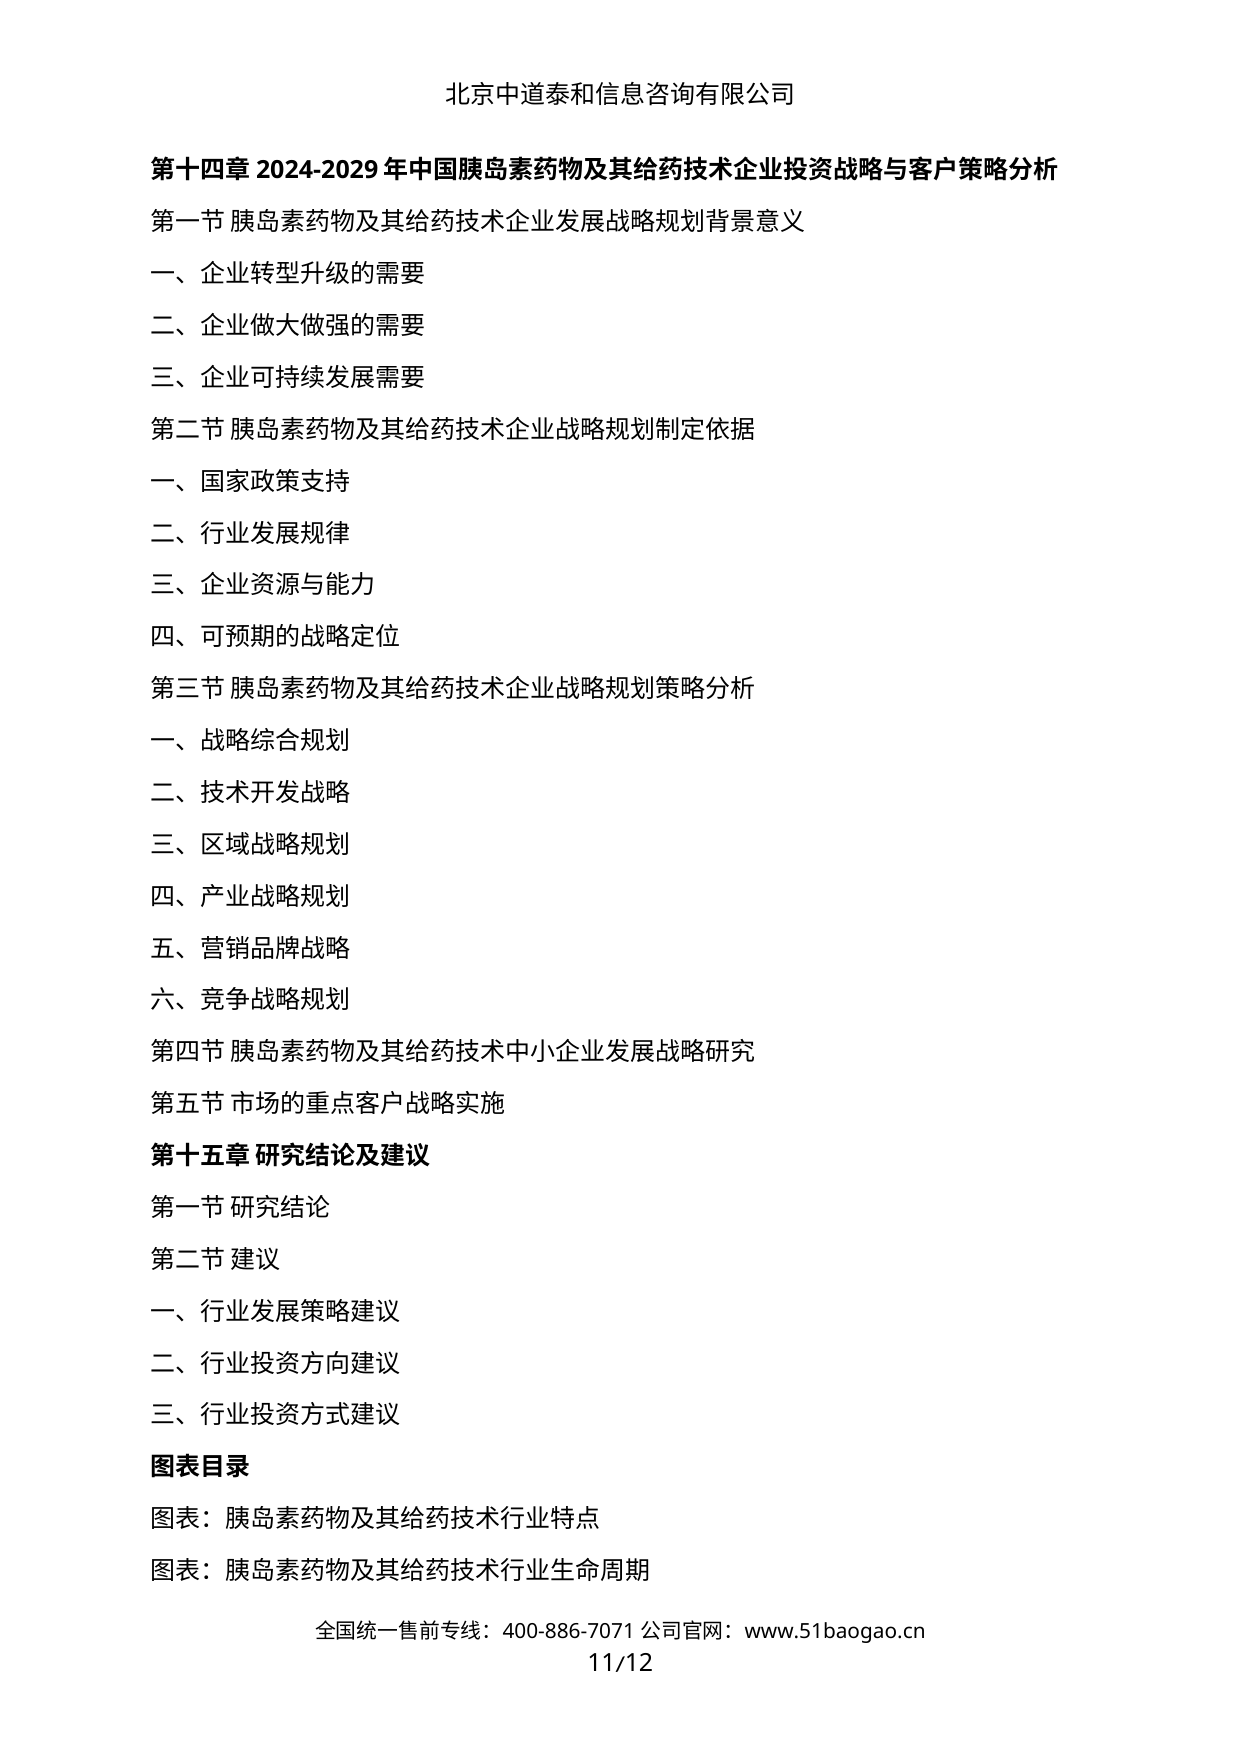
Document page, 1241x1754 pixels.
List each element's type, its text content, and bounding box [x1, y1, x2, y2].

text 二、行业投资方向建议 [150, 1343, 1090, 1379]
text 第一节 研究结论 [150, 1187, 1090, 1224]
text 第十四章 2024-2029年中国胰岛素药物及其给药技术企业投资战略与客户策略分析 [150, 150, 1090, 186]
text 四、产业战略规划 [150, 876, 1090, 912]
text 三、企业资源与能力 [150, 565, 1090, 601]
text 三、区域战略规划 [150, 824, 1090, 861]
text 第二节 胰岛素药物及其给药技术企业战略规划制定依据 [150, 409, 1090, 446]
text 一、国家政策支持 [150, 461, 1090, 497]
text 第五节 市场的重点客户战略实施 [150, 1084, 1090, 1120]
text 第二节 建议 [150, 1239, 1090, 1276]
text 图表：胰岛素药物及其给药技术行业特点 [150, 1499, 1090, 1535]
text 三、企业可持续发展需要 [150, 357, 1090, 394]
text 五、营销品牌战略 [150, 928, 1090, 964]
text 第一节 胰岛素药物及其给药技术企业发展战略规划背景意义 [150, 202, 1090, 238]
text 图表目录 [150, 1447, 1090, 1483]
text 二、行业发展规律 [150, 513, 1090, 549]
text 第四节 胰岛素药物及其给药技术中小企业发展战略研究 [150, 1032, 1090, 1068]
text 二、企业做大做强的需要 [150, 306, 1090, 342]
text 图表：胰岛素药物及其给药技术行业生命周期 [150, 1551, 1090, 1587]
text 四、可预期的战略定位 [150, 617, 1090, 653]
text 六、竞争战略规划 [150, 980, 1090, 1016]
text 三、行业投资方式建议 [150, 1395, 1090, 1431]
text 第三节 胰岛素药物及其给药技术企业战略规划策略分析 [150, 669, 1090, 705]
text 一、行业发展策略建议 [150, 1291, 1090, 1327]
text 二、技术开发战略 [150, 772, 1090, 809]
text 一、企业转型升级的需要 [150, 254, 1090, 290]
text 一、战略综合规划 [150, 721, 1090, 757]
text 第十五章 研究结论及建议 [150, 1136, 1090, 1172]
